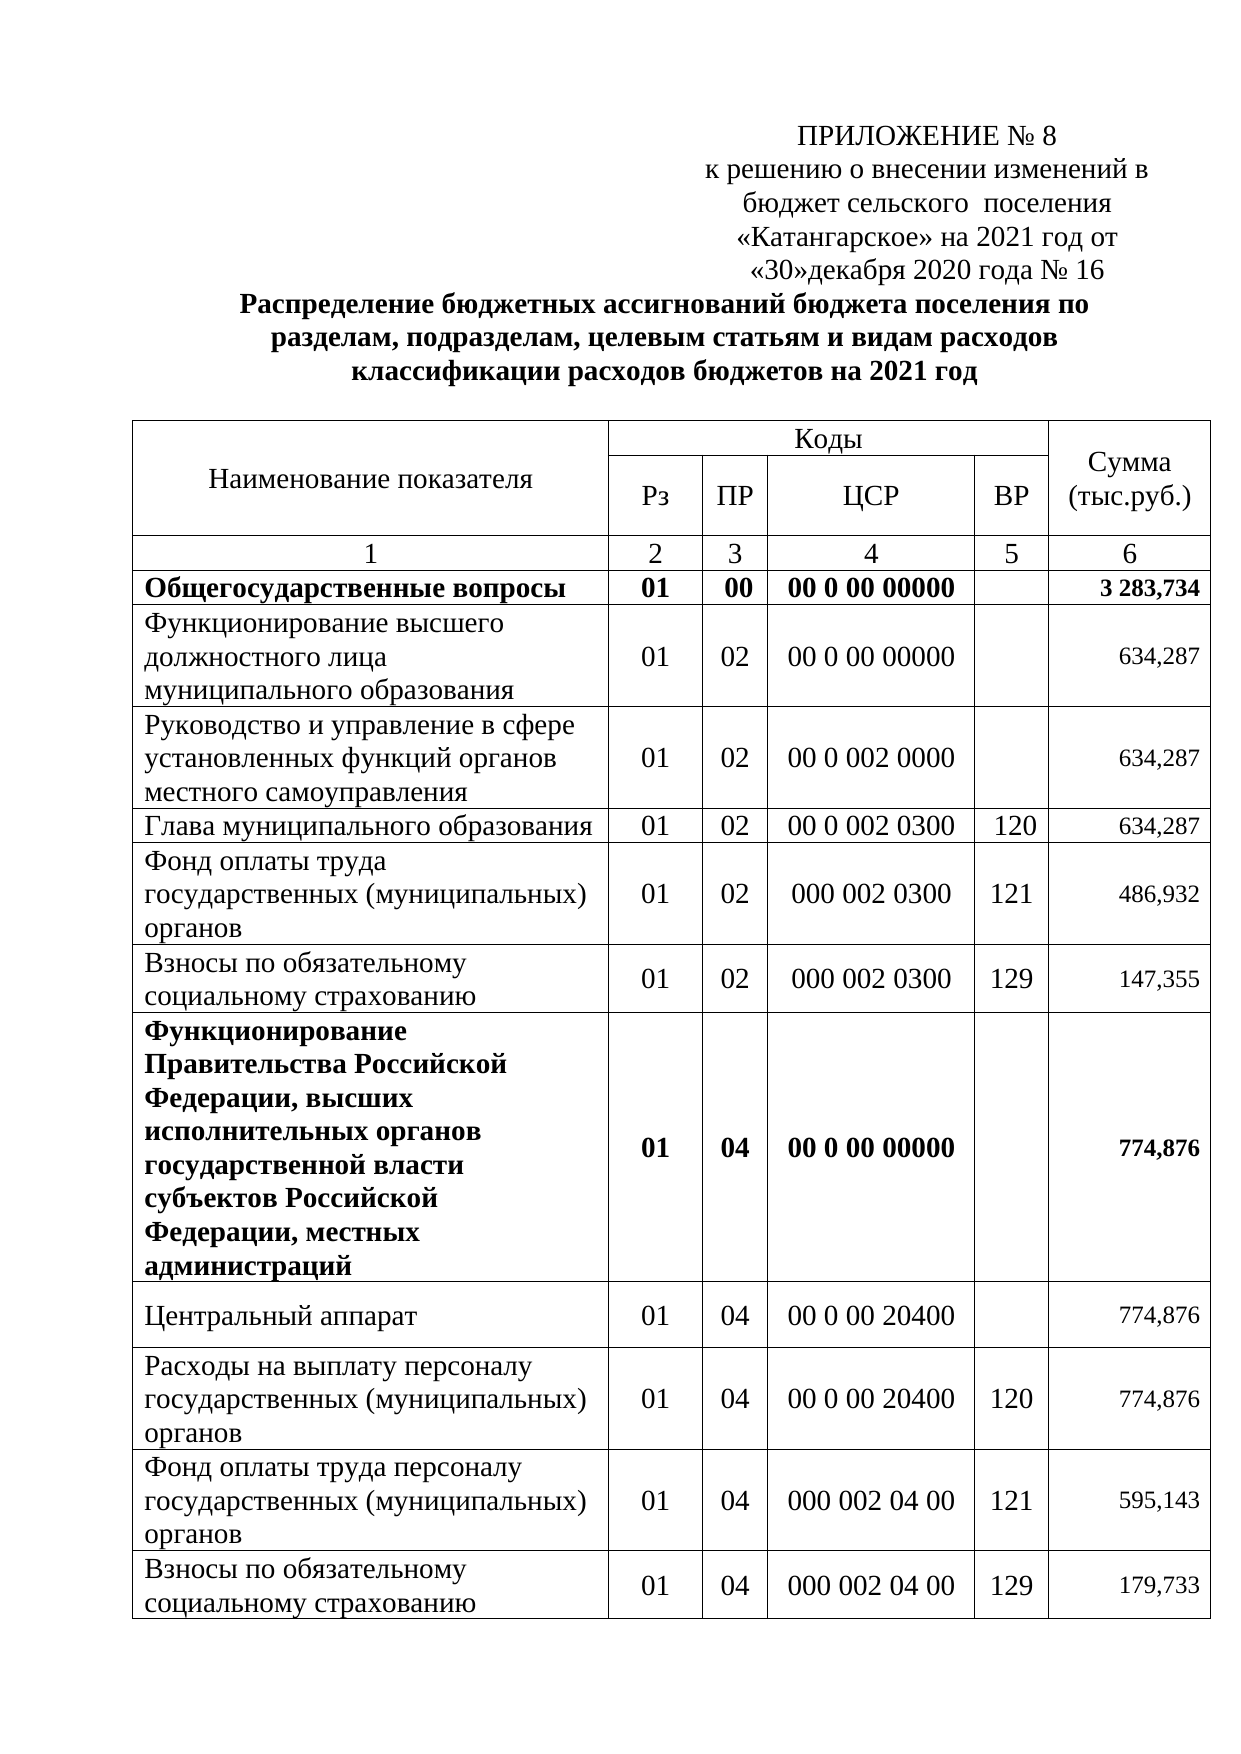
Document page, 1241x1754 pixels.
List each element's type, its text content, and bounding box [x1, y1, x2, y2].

table_header Коды [609, 421, 1048, 454]
table_cell 01 [609, 1348, 702, 1448]
table_cell 02 [703, 809, 767, 842]
table_cell 04 [703, 1013, 767, 1281]
table_cell 00 0 00 00000 [768, 605, 974, 706]
table_cell 595,143 [1049, 1450, 1210, 1550]
table_cell 00 [703, 571, 767, 604]
table_cell 120 [975, 809, 1048, 842]
table_cell Общегосударственные вопросы [133, 571, 608, 604]
table_cell 634,287 [1049, 605, 1210, 706]
table_cell 634,287 [1049, 707, 1210, 807]
table_cell Взносы по обязательному социальному страхованию [133, 945, 608, 1012]
table_cell 3 [703, 536, 767, 569]
table_cell [975, 707, 1048, 807]
table_cell 01 [609, 843, 702, 944]
table_cell 00 0 00 20400 [768, 1282, 974, 1347]
table_cell 774,876 [1049, 1282, 1210, 1347]
table_cell 01 [609, 1551, 702, 1618]
table_cell ЦСР [768, 456, 974, 535]
table_cell 04 [703, 1282, 767, 1347]
table_cell 02 [703, 945, 767, 1012]
table_cell 01 [609, 809, 702, 842]
table_cell Функционирование Правительства Российской Федерации, высших исполнительных органов государственной власти субъектов Российской Федерации, местных администраций [133, 1013, 608, 1281]
table_cell Центральный аппарат [133, 1282, 608, 1347]
table_cell 02 [703, 605, 767, 706]
table_cell 00 0 00 20400 [768, 1348, 974, 1448]
table_cell 774,876 [1049, 1348, 1210, 1448]
table_cell Глава муниципального образования [133, 809, 608, 842]
table_cell 01 [609, 1013, 702, 1281]
table_cell 00 0 002 0000 [768, 707, 974, 807]
table_cell 02 [703, 843, 767, 944]
table_cell ПР [703, 456, 767, 535]
table_cell 1 [133, 536, 608, 569]
table_cell 01 [609, 605, 702, 706]
table_cell 121 [975, 1450, 1048, 1550]
table_cell 00 0 002 0300 [768, 809, 974, 842]
table_cell Фонд оплаты труда государственных (муниципальных) органов [133, 843, 608, 944]
table_cell 01 [609, 1282, 702, 1347]
table_header Наименование показателя [133, 421, 608, 535]
table_cell 000 002 0300 [768, 843, 974, 944]
table_cell 486,932 [1049, 843, 1210, 944]
table_cell 01 [609, 945, 702, 1012]
table_cell 120 [975, 1348, 1048, 1448]
table_cell 179,733 [1049, 1551, 1210, 1618]
table_cell Функционирование высшего должностного лица муниципального образования [133, 605, 608, 706]
table_cell 000 002 04 00 [768, 1551, 974, 1618]
table_cell [975, 605, 1048, 706]
table_cell 000 002 0300 [768, 945, 974, 1012]
table_cell 01 [609, 571, 702, 604]
table_cell 02 [703, 707, 767, 807]
table_cell Расходы на выплату персоналу государственных (муниципальных) органов [133, 1348, 608, 1448]
table_cell 147,355 [1049, 945, 1210, 1012]
table_cell 04 [703, 1450, 767, 1550]
table_cell 121 [975, 843, 1048, 944]
table_cell 01 [609, 707, 702, 807]
text к решению о внесении изменений в бюджет сельского поселения «Катангарское» на 2021 год от «30»декабря 2020 года № 16 [702, 152, 1152, 286]
table_cell 04 [703, 1551, 767, 1618]
table_cell [975, 571, 1048, 604]
table_cell Руководство и управление в сфере установленных функций органов местного самоуправления [133, 707, 608, 807]
table_cell ВР [975, 456, 1048, 535]
table_header Сумма (тыс.руб.) [1049, 421, 1210, 535]
table_cell 2 [609, 536, 702, 569]
table_cell [975, 1282, 1048, 1347]
table_cell 01 [609, 1450, 702, 1550]
table_cell 4 [768, 536, 974, 569]
table_cell 774,876 [1049, 1013, 1210, 1281]
table_cell 634,287 [1049, 809, 1210, 842]
table_cell 3 283,734 [1049, 571, 1210, 604]
table_cell Взносы по обязательному социальному страхованию [133, 1551, 608, 1618]
table_cell Рз [609, 456, 702, 535]
table_cell 00 0 00 00000 [768, 1013, 974, 1281]
table_cell 000 002 04 00 [768, 1450, 974, 1550]
text ПРИЛОЖЕНИЕ № 8 [702, 118, 1152, 152]
table_cell 5 [975, 536, 1048, 569]
table_cell [975, 1013, 1048, 1281]
table_cell 6 [1049, 536, 1210, 569]
table_cell 129 [975, 945, 1048, 1012]
table_cell 04 [703, 1348, 767, 1448]
table_cell 129 [975, 1551, 1048, 1618]
table_cell 00 0 00 00000 [768, 571, 974, 604]
text Распределение бюджетных ассигнований бюджета поселения по разделам, подразделам, целевым статьям и видам расходов классификации расходов бюджетов на 2021 год [177, 286, 1152, 386]
table_cell Фонд оплаты труда персоналу государственных (муниципальных) органов [133, 1450, 608, 1550]
